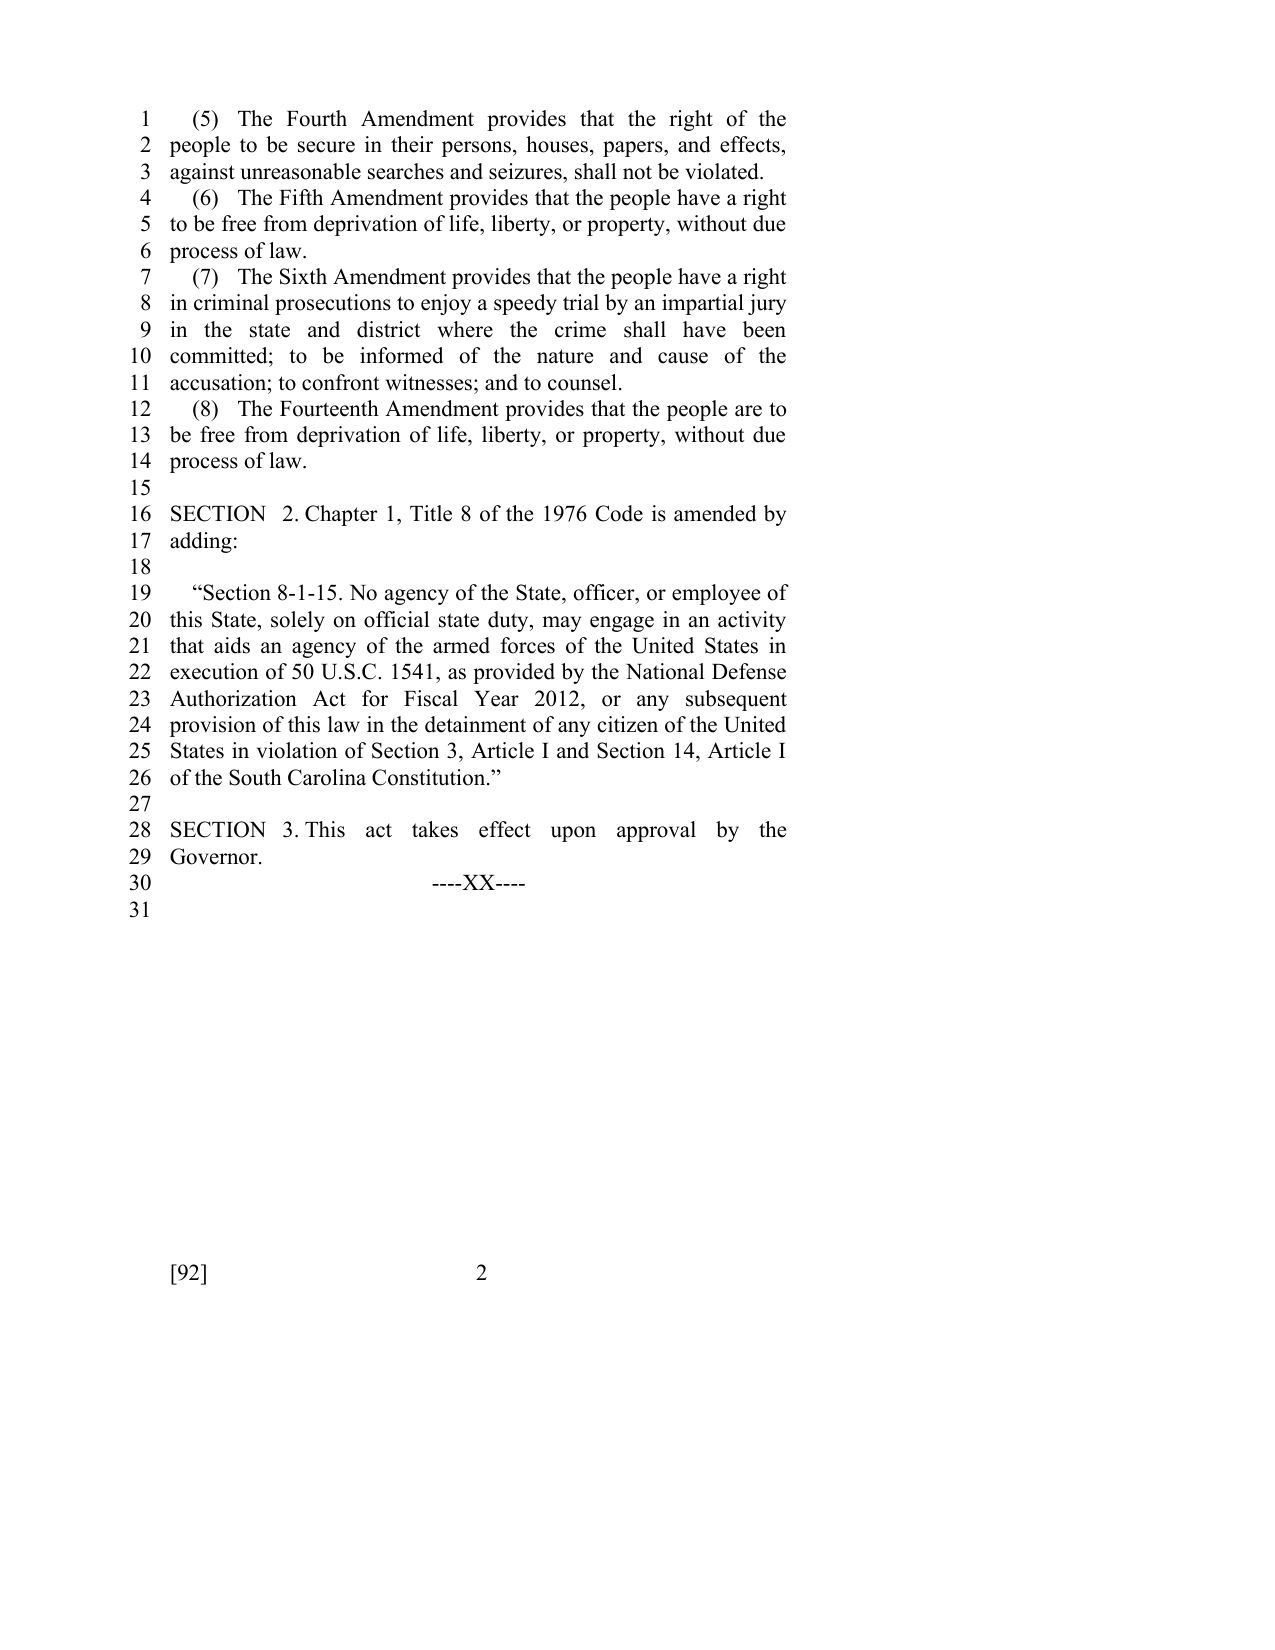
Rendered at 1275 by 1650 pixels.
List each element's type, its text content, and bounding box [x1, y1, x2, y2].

text (5) The Fourth Amendment provides that the right of the people to be secure in their persons, houses, papers, and effects, against unreasonable searches and seizures, shall not be violated. [169, 105, 787, 184]
text SECTION 2. Chapter 1, Title 8 of the 1976 Code is amended by adding: [169, 500, 787, 553]
text ----XX---- [169, 869, 787, 896]
text (8) The Fourteenth Amendment provides that the people are to be free from deprivation of life, liberty, or property, without due process of law. [169, 395, 787, 474]
text (7) The Sixth Amendment provides that the people have a right in criminal prosecutions to enjoy a speedy trial by an impartial jury in the state and district where the crime shall have been committed; to be informed of the nature and cause of the accusation; to confront witnesses; and to counsel. [169, 263, 787, 395]
text SECTION 3. This act takes effect upon approval by the Governor. [169, 817, 787, 869]
text “Section 8-1-15. No agency of the State, officer, or employee of this State, solely on official state duty, may engage in an activity that aids an agency of the armed forces of the United States in execution of 50 U.S.C. 1541, as provided by the National Defense Authorization Act for Fiscal Year 2012, or any subsequent provision of this law in the detainment of any citizen of the United States in violation of Section 3, Article I and Section 14, Article I of the South Carolina Constitution.” [169, 579, 787, 790]
text (6) The Fifth Amendment provides that the people have a right to be free from deprivation of life, liberty, or property, without due process of law. [169, 184, 787, 263]
